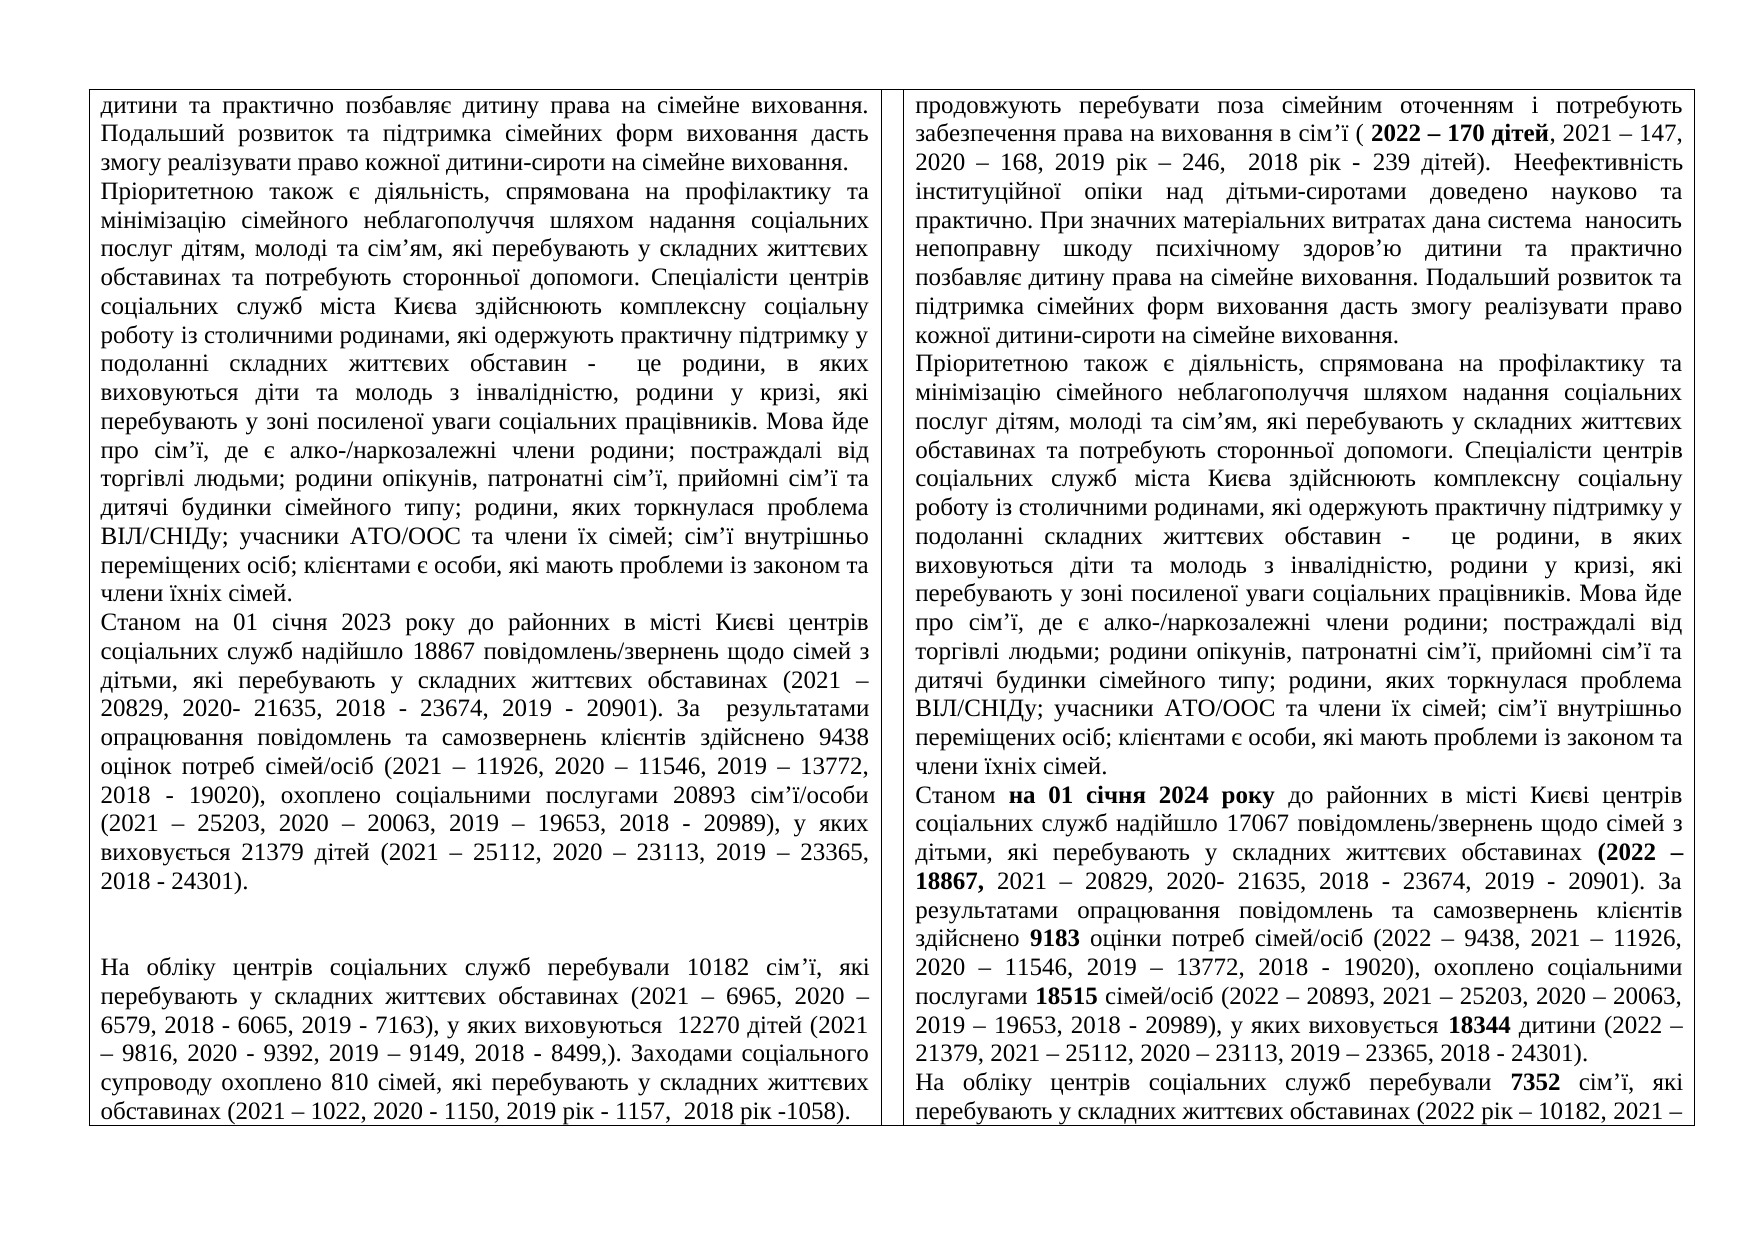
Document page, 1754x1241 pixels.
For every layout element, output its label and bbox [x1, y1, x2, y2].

table_cell [904, 90, 1694, 1125]
table_cell [90, 90, 881, 1125]
table_cell [882, 90, 903, 1125]
